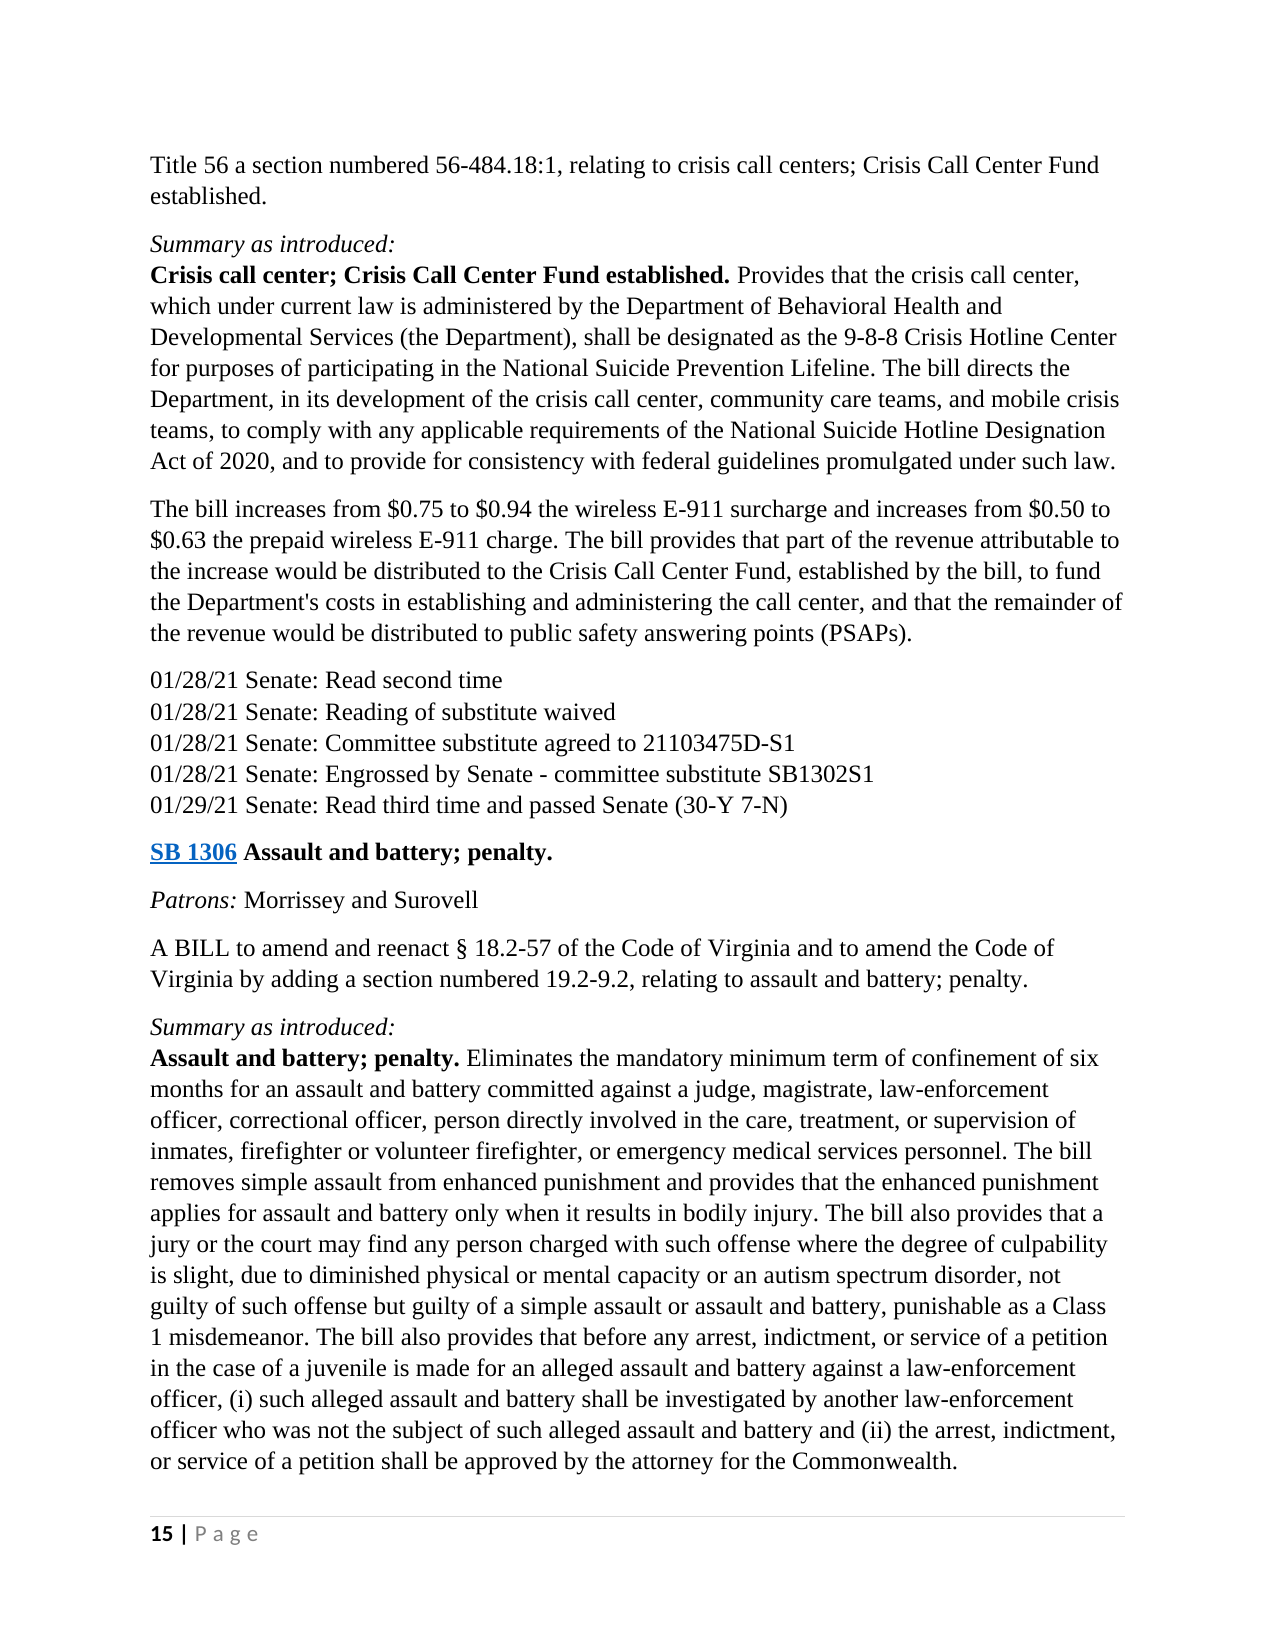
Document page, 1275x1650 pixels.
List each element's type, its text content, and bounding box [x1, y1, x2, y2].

text Summary as introduced: Assault and battery; penalty. Eliminates the mandatory minimum term of confinement of six months for an assault and battery committed against a judge, magistrate, law-enforcement officer, correctional officer, person directly involved in the care, treatment, or supervision of inmates, firefighter or volunteer firefighter, or emergency medical services personnel. The bill removes simple assault from enhanced punishment and provides that the enhanced punishment applies for assault and battery only when it results in bodily injury. The bill also provides that a jury or the court may find any person charged with such offense where the degree of culpability is slight, due to diminished physical or mental capacity or an autism spectrum disorder, not guilty of such offense but guilty of a simple assault or assault and battery, punishable as a Class 1 misdemeanor. The bill also provides that before any arrest, indictment, or service of a petition in the case of a juvenile is made for an alleged assault and battery against a law-enforcement officer, (i) such alleged assault and battery shall be investigated by another law-enforcement officer who was not the subject of such alleged assault and battery and (ii) the arrest, indictment, or service of a petition shall be approved by the attorney for the Commonwealth. [150, 1012, 1125, 1475]
text Summary as introduced: Crisis call center; Crisis Call Center Fund established. Provides that the crisis call center, which under current law is administered by the Department of Behavioral Health and Developmental Services (the Department), shall be designated as the 9-8-8 Crisis Hotline Center for purposes of participating in the National Suicide Prevention Lifeline. The bill directs the Department, in its development of the crisis call center, community care teams, and mobile crisis teams, to comply with any applicable requirements of the National Suicide Hotline Designation Act of 2020, and to provide for consistency with federal guidelines promulgated under such law. [150, 229, 1125, 475]
text 01/28/21 Senate: Read second time 01/28/21 Senate: Reading of substitute waived 01/28/21 Senate: Committee substitute agreed to 21103475D-S1 01/28/21 Senate: Engrossed by Senate - committee substitute SB1302S1 01/29/21 Senate: Read third time and passed Senate (30-Y 7-N) [150, 666, 1125, 818]
text Patrons: Morrissey and Surovell [150, 885, 1125, 914]
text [150, 150, 1125, 210]
text A BILL to amend and reenact § 18.2-57 of the Code of Virginia and to amend the Code of Virginia by adding a section numbered 19.2-9.2, relating to assault and battery; penalty. [150, 933, 1125, 993]
text SB 1306 Assault and battery; penalty. [150, 837, 1125, 866]
text The bill increases from $0.75 to $0.94 the wireless E-911 surcharge and increases from $0.50 to $0.63 the prepaid wireless E-911 charge. The bill provides that part of the revenue attributable to the increase would be distributed to the Crisis Call Center Fund, established by the bill, to fund the Department's costs in establishing and administering the call center, and that the remainder of the revenue would be distributed to public safety answering points (PSAPs). [150, 494, 1125, 647]
